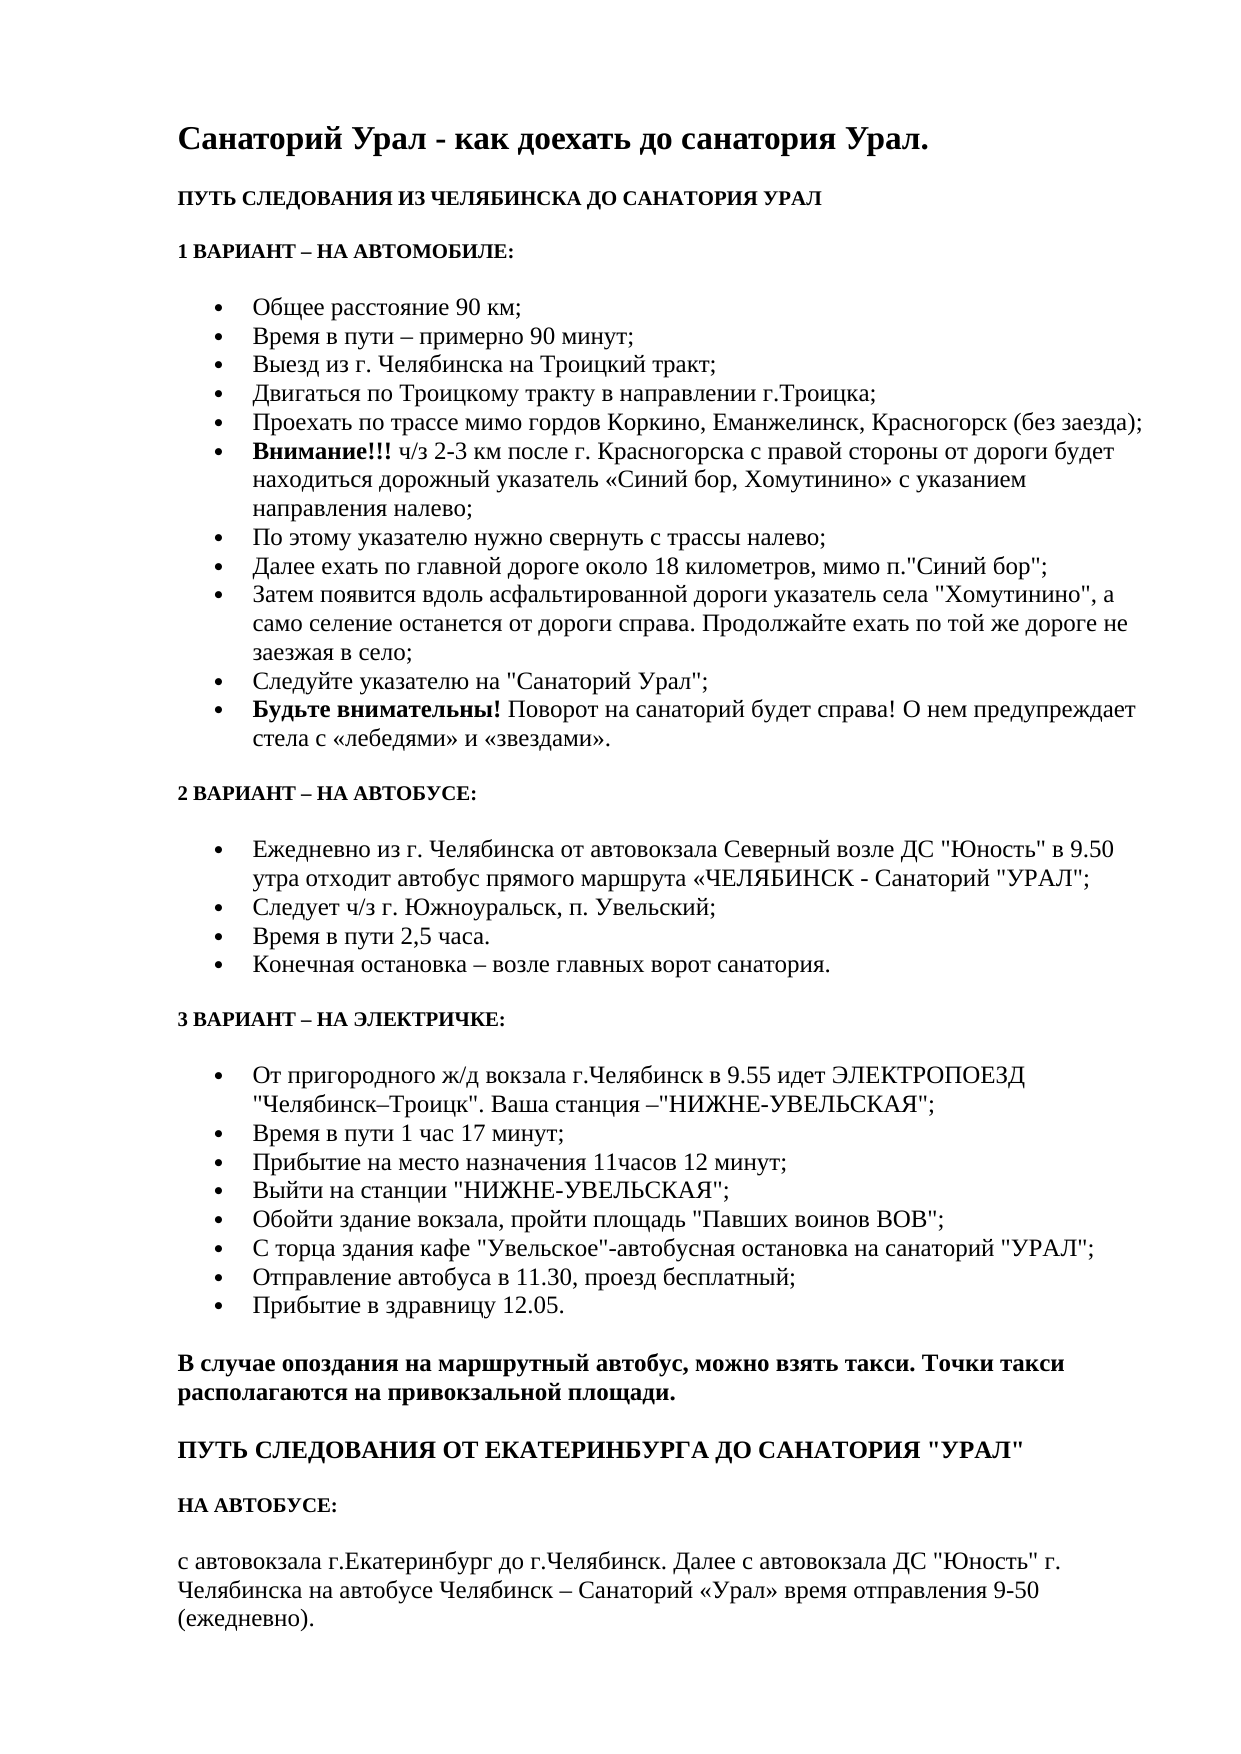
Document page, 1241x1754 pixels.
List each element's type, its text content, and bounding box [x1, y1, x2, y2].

list От пригородного ж/д вокзала г.Челябинск в 9.55 идет ЭЛЕКТРОПОЕЗД "Челябинск–Троицк". Ваша станция –"НИЖНЕ-УВЕЛЬСКАЯ"; [215, 1061, 1152, 1118]
list Выйти на станции "НИЖНЕ-УВЕЛЬСКАЯ"; [215, 1176, 1152, 1204]
list Общее расстояние 90 км; [215, 292, 1152, 321]
text с автовокзала г.Екатеринбург до г.Челябинск. Далее с автовокзала ДС "Юность" г. Челябинска на автобусе Челябинск – Санаторий «Урал» время отправления 9-50 (ежедневно). [177, 1546, 1152, 1632]
list Время в пути 1 час 17 минут; [215, 1118, 1152, 1147]
text Санаторий Урал - как доехать до санатория Урал. [177, 118, 1152, 156]
list Отправление автобуса в 11.30, проезд бесплатный; [215, 1262, 1152, 1291]
list Следует ч/з г. Южноуральск, п. Увельский; [215, 892, 1152, 921]
list Затем появится вдоль асфальтированной дороги указатель села "Хомутинино", а само селение останется от дороги справа. Продолжайте ехать по той же дороге не заезжая в село; [215, 579, 1152, 666]
text НА АВТОБУСЕ: [177, 1493, 1152, 1517]
list Обойти здание вокзала, пройти площадь "Павших воинов ВОВ"; [215, 1204, 1152, 1233]
list Cледуйте указателю на "Санаторий Урал"; [215, 666, 1152, 694]
list Конечная остановка – возле главных ворот санатория. [215, 949, 1152, 978]
text 1 ВАРИАНТ – НА АВТОМОБИЛЕ: [177, 239, 1152, 263]
text ПУТЬ СЛЕДОВАНИЯ ИЗ ЧЕЛЯБИНСКА ДО САНАТОРИЯ УРАЛ [177, 186, 1152, 210]
list По этому указателю нужно свернуть с трассы налево; [215, 522, 1152, 551]
text В случае опоздания на маршрутный автобус, можно взять такси. Точки такси располагаются на привокзальной площади. ПУТЬ СЛЕДОВАНИЯ ОТ ЕКАТЕРИНБУРГА ДО САНАТОРИЯ "УРАЛ" [177, 1348, 1152, 1463]
text 2 ВАРИАНТ – НА АВТОБУСЕ: [177, 781, 1152, 805]
list Будьте внимательны! Поворот на санаторий будет справа! О нем предупреждает стела с «лебедями» и «звездами». [215, 694, 1152, 752]
list Внимание!!! ч/з 2-3 км после г. Красногорска с правой стороны от дороги будет находиться дорожный указатель «Синий бор, Хомутинино» с указанием направления налево; [215, 436, 1152, 522]
list Прибытие в здравницу 12.05. [215, 1291, 1152, 1319]
text 3 ВАРИАНТ – НА ЭЛЕКТРИЧКЕ: [177, 1007, 1152, 1031]
list Время в пути – примерно 90 минут; [215, 321, 1152, 349]
list Выезд из г. Челябинска на Троицкий тракт; [215, 349, 1152, 378]
list Ежедневно из г. Челябинска от автовокзала Северный возле ДС "Юность" в 9.50 утра отходит автобус прямого маршрута «ЧЕЛЯБИНСК - Санаторий "УРАЛ"; [215, 834, 1152, 892]
list Время в пути 2,5 часа. [215, 921, 1152, 949]
list Проехать по трассе мимо гордов Коркино, Еманжелинск, Красногорск (без заезда); [215, 407, 1152, 436]
list Двигаться по Троицкому тракту в направлении г.Троицка; [215, 378, 1152, 407]
list Далее ехать по главной дороге около 18 километров, мимо п."Синий бор"; [215, 551, 1152, 579]
list Прибытие на место назначения 11часов 12 минут; [215, 1147, 1152, 1176]
list С торца здания кафе "Увельское"-автобусная остановка на санаторий "УРАЛ"; [215, 1233, 1152, 1262]
